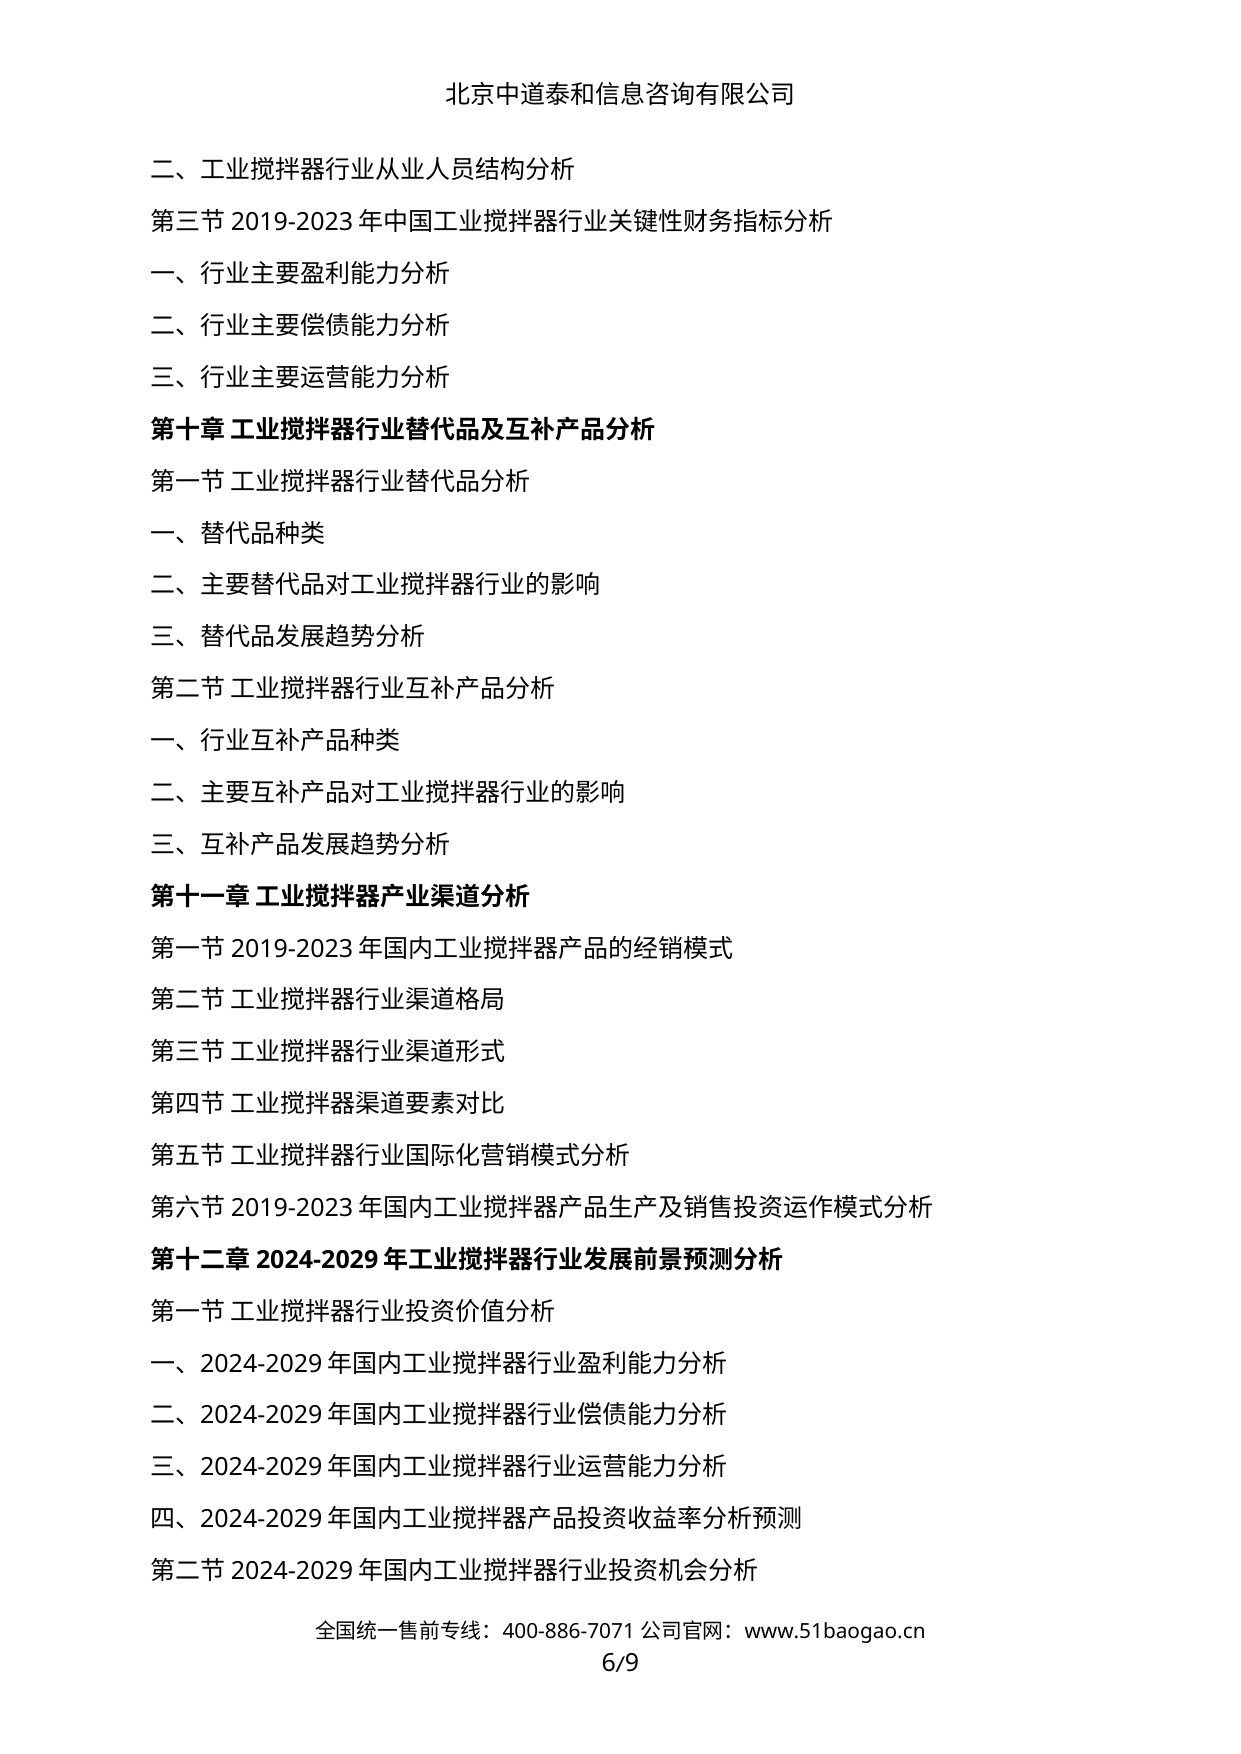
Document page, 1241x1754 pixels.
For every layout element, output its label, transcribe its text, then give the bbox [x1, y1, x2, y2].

text 一、2024-2029年国内工业搅拌器行业盈利能力分析 [150, 1343, 1090, 1379]
text 三、互补产品发展趋势分析 [150, 824, 1090, 861]
text 二、主要互补产品对工业搅拌器行业的影响 [150, 772, 1090, 809]
text 第一节 2019-2023年国内工业搅拌器产品的经销模式 [150, 928, 1090, 964]
text 第一节 工业搅拌器行业替代品分析 [150, 461, 1090, 497]
text 四、2024-2029年国内工业搅拌器产品投资收益率分析预测 [150, 1499, 1090, 1535]
text 第二节 2024-2029年国内工业搅拌器行业投资机会分析 [150, 1551, 1090, 1587]
text 第五节 工业搅拌器行业国际化营销模式分析 [150, 1136, 1090, 1172]
text 第十章 工业搅拌器行业替代品及互补产品分析 [150, 409, 1090, 446]
text 第三节 工业搅拌器行业渠道形式 [150, 1032, 1090, 1068]
text 二、行业主要偿债能力分析 [150, 306, 1090, 342]
text 一、行业互补产品种类 [150, 721, 1090, 757]
text 一、替代品种类 [150, 513, 1090, 549]
text 第十二章 2024-2029年工业搅拌器行业发展前景预测分析 [150, 1239, 1090, 1276]
text 第二节 工业搅拌器行业渠道格局 [150, 980, 1090, 1016]
text 三、行业主要运营能力分析 [150, 357, 1090, 394]
text 二、主要替代品对工业搅拌器行业的影响 [150, 565, 1090, 601]
text 一、行业主要盈利能力分析 [150, 254, 1090, 290]
text 三、2024-2029年国内工业搅拌器行业运营能力分析 [150, 1447, 1090, 1483]
text 二、工业搅拌器行业从业人员结构分析 [150, 150, 1090, 186]
text 第三节 2019-2023年中国工业搅拌器行业关键性财务指标分析 [150, 202, 1090, 238]
text 第一节 工业搅拌器行业投资价值分析 [150, 1291, 1090, 1327]
text 第二节 工业搅拌器行业互补产品分析 [150, 669, 1090, 705]
text 二、2024-2029年国内工业搅拌器行业偿债能力分析 [150, 1395, 1090, 1431]
text 三、替代品发展趋势分析 [150, 617, 1090, 653]
text 第十一章 工业搅拌器产业渠道分析 [150, 876, 1090, 912]
text 第四节 工业搅拌器渠道要素对比 [150, 1084, 1090, 1120]
text 第六节 2019-2023年国内工业搅拌器产品生产及销售投资运作模式分析 [150, 1187, 1090, 1224]
